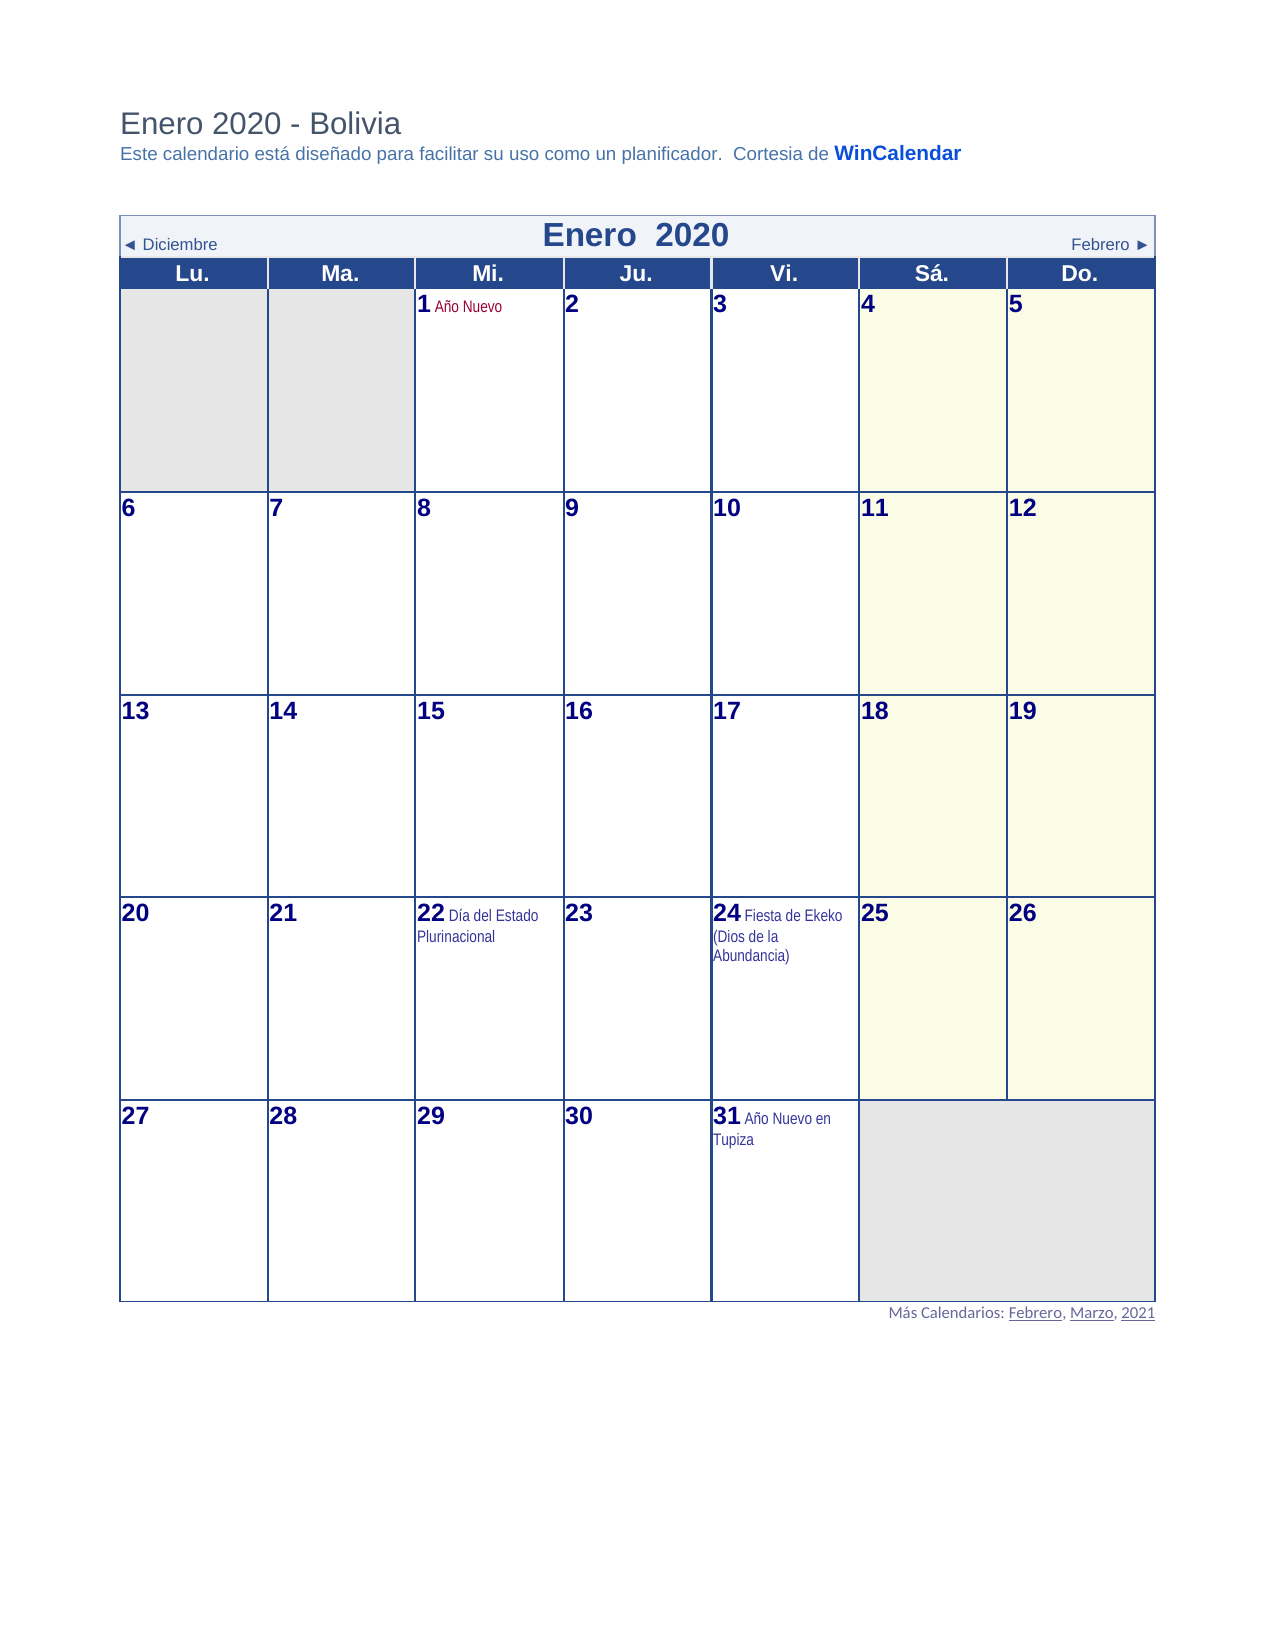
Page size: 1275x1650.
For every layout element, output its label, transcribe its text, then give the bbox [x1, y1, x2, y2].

table_cell 7 [269, 493, 414, 694]
table_header Enero 2020 [268, 216, 1007, 256]
table_cell 10 [713, 493, 858, 694]
table_cell 14 [269, 696, 414, 896]
table_cell 5 [1008, 289, 1154, 491]
table_cell 12 [1008, 493, 1154, 694]
table_cell 23 [565, 898, 710, 1099]
table_cell 29 [416, 1101, 563, 1301]
table_cell Mi. [416, 258, 563, 289]
table_cell 4 [860, 289, 1006, 491]
table_header Febrero ► [1007, 216, 1154, 256]
table_cell Lu. [121, 258, 267, 289]
table_cell 24 Fiesta de Ekeko (Dios de la Abundancia) [713, 898, 858, 1099]
table_cell 3 [713, 289, 858, 491]
text Más Calendarios: Febrero, Marzo, 2021 [120, 1302, 1155, 1322]
table_cell 9 [565, 493, 710, 694]
table_cell 30 [565, 1101, 710, 1301]
table_cell Ma. [269, 258, 414, 289]
table_cell 18 [860, 696, 1006, 896]
table_cell [269, 289, 414, 491]
table_cell Do. [1008, 258, 1154, 289]
table_cell [860, 1101, 1154, 1301]
table_cell 17 [713, 696, 858, 896]
table_cell 22 Día del Estado Plurinacional [416, 898, 563, 1099]
table_cell 13 [121, 696, 267, 896]
text Enero 2020 - Bolivia Este calendario está diseñado para facilitar su uso como un planificador. Cortesia de WinCalendar [120, 105, 1155, 193]
table_cell 6 [121, 493, 267, 694]
table_cell 26 [1008, 898, 1154, 1099]
table_cell 8 [416, 493, 563, 694]
table_cell Ju. [565, 258, 710, 289]
table_cell 19 [1008, 696, 1154, 896]
table_cell 20 [121, 898, 267, 1099]
table_cell 31 Año Nuevo en Tupiza [713, 1101, 858, 1301]
table_cell 1 Año Nuevo [416, 289, 563, 491]
table_cell Vi. [713, 258, 858, 289]
table_cell 25 [860, 898, 1006, 1099]
table_cell [121, 289, 267, 491]
table_cell 21 [269, 898, 414, 1099]
table_cell 28 [269, 1101, 414, 1301]
table_cell 2 [565, 289, 710, 491]
table_cell 11 [860, 493, 1006, 694]
table_header ◄ Diciembre [121, 216, 268, 256]
table_cell 15 [416, 696, 563, 896]
table_cell Sá. [860, 258, 1006, 289]
table_cell 16 [565, 696, 710, 896]
table_cell 27 [121, 1101, 267, 1301]
